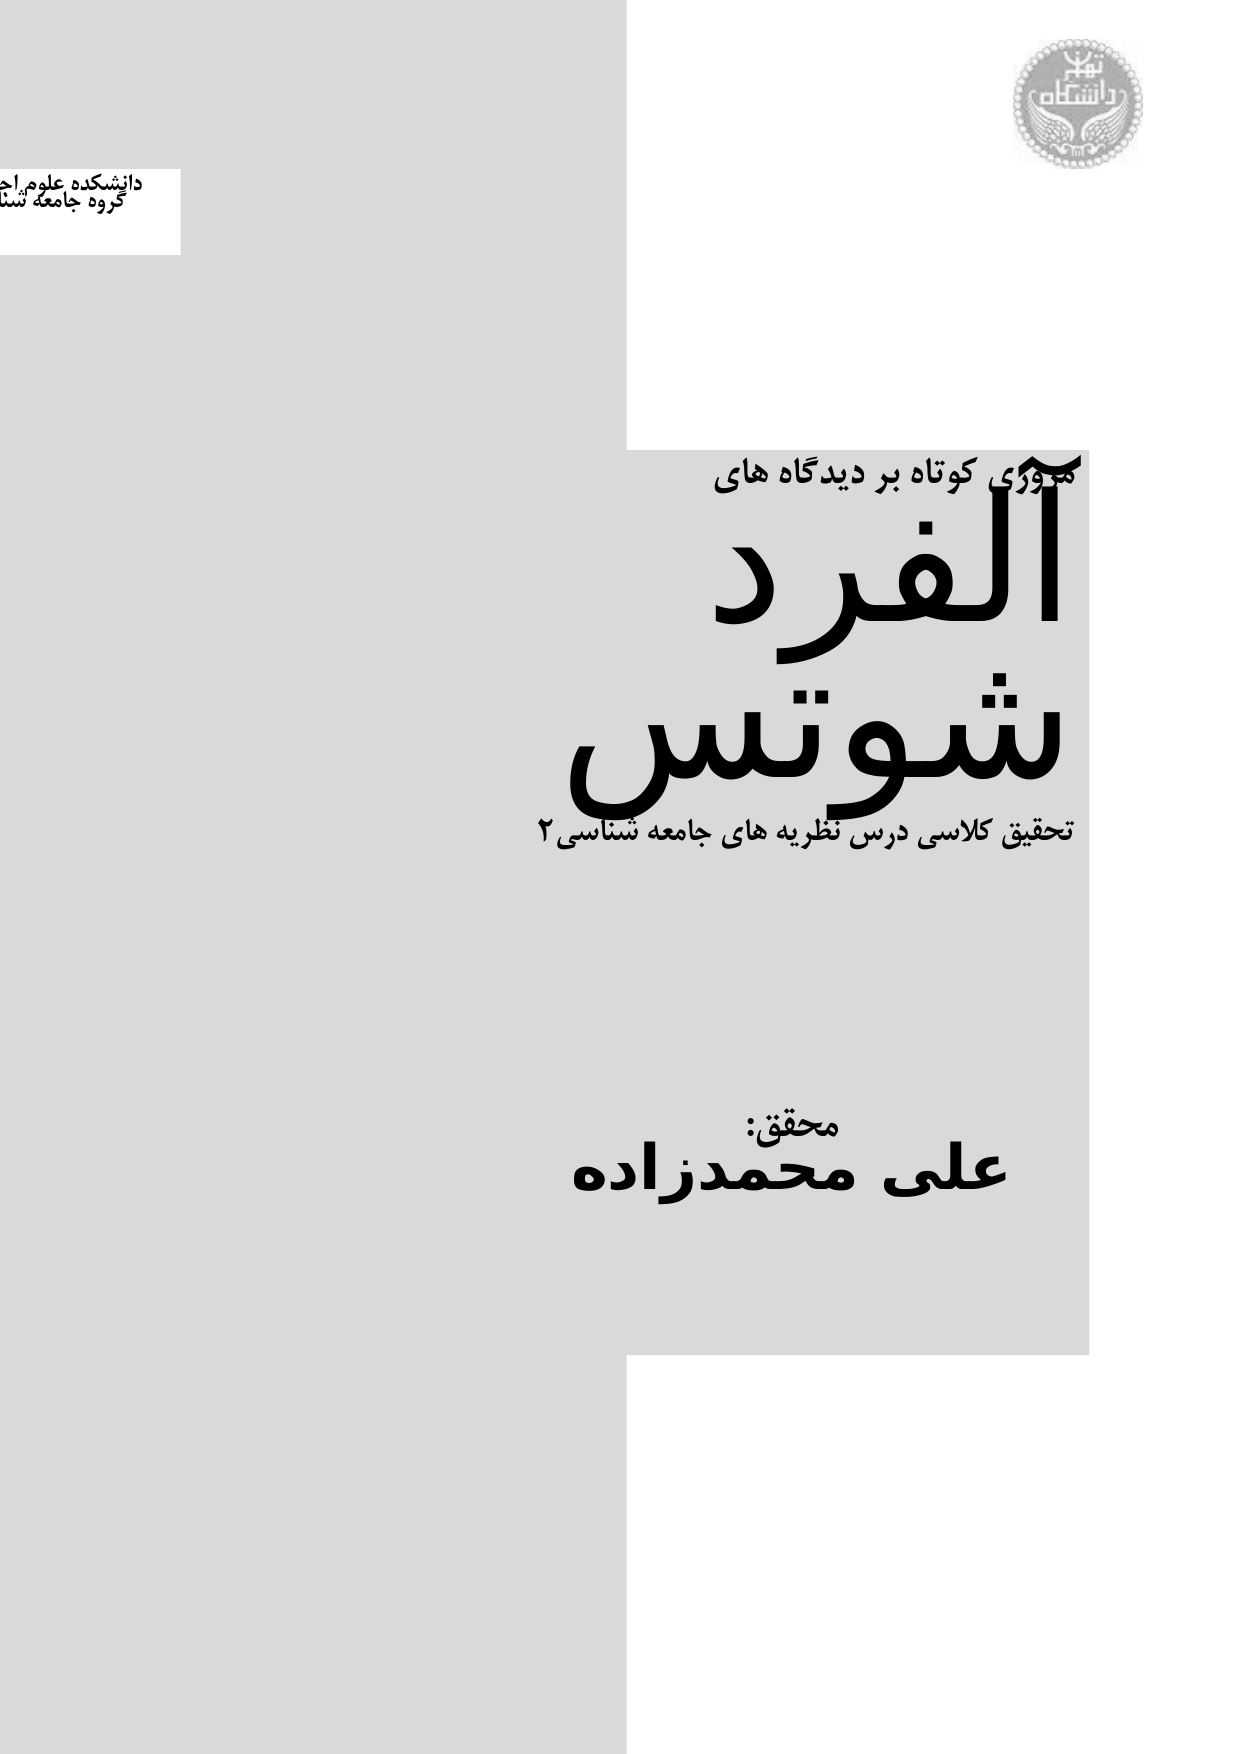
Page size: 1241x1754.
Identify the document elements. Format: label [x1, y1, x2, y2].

picture [1013, 39, 1143, 169]
